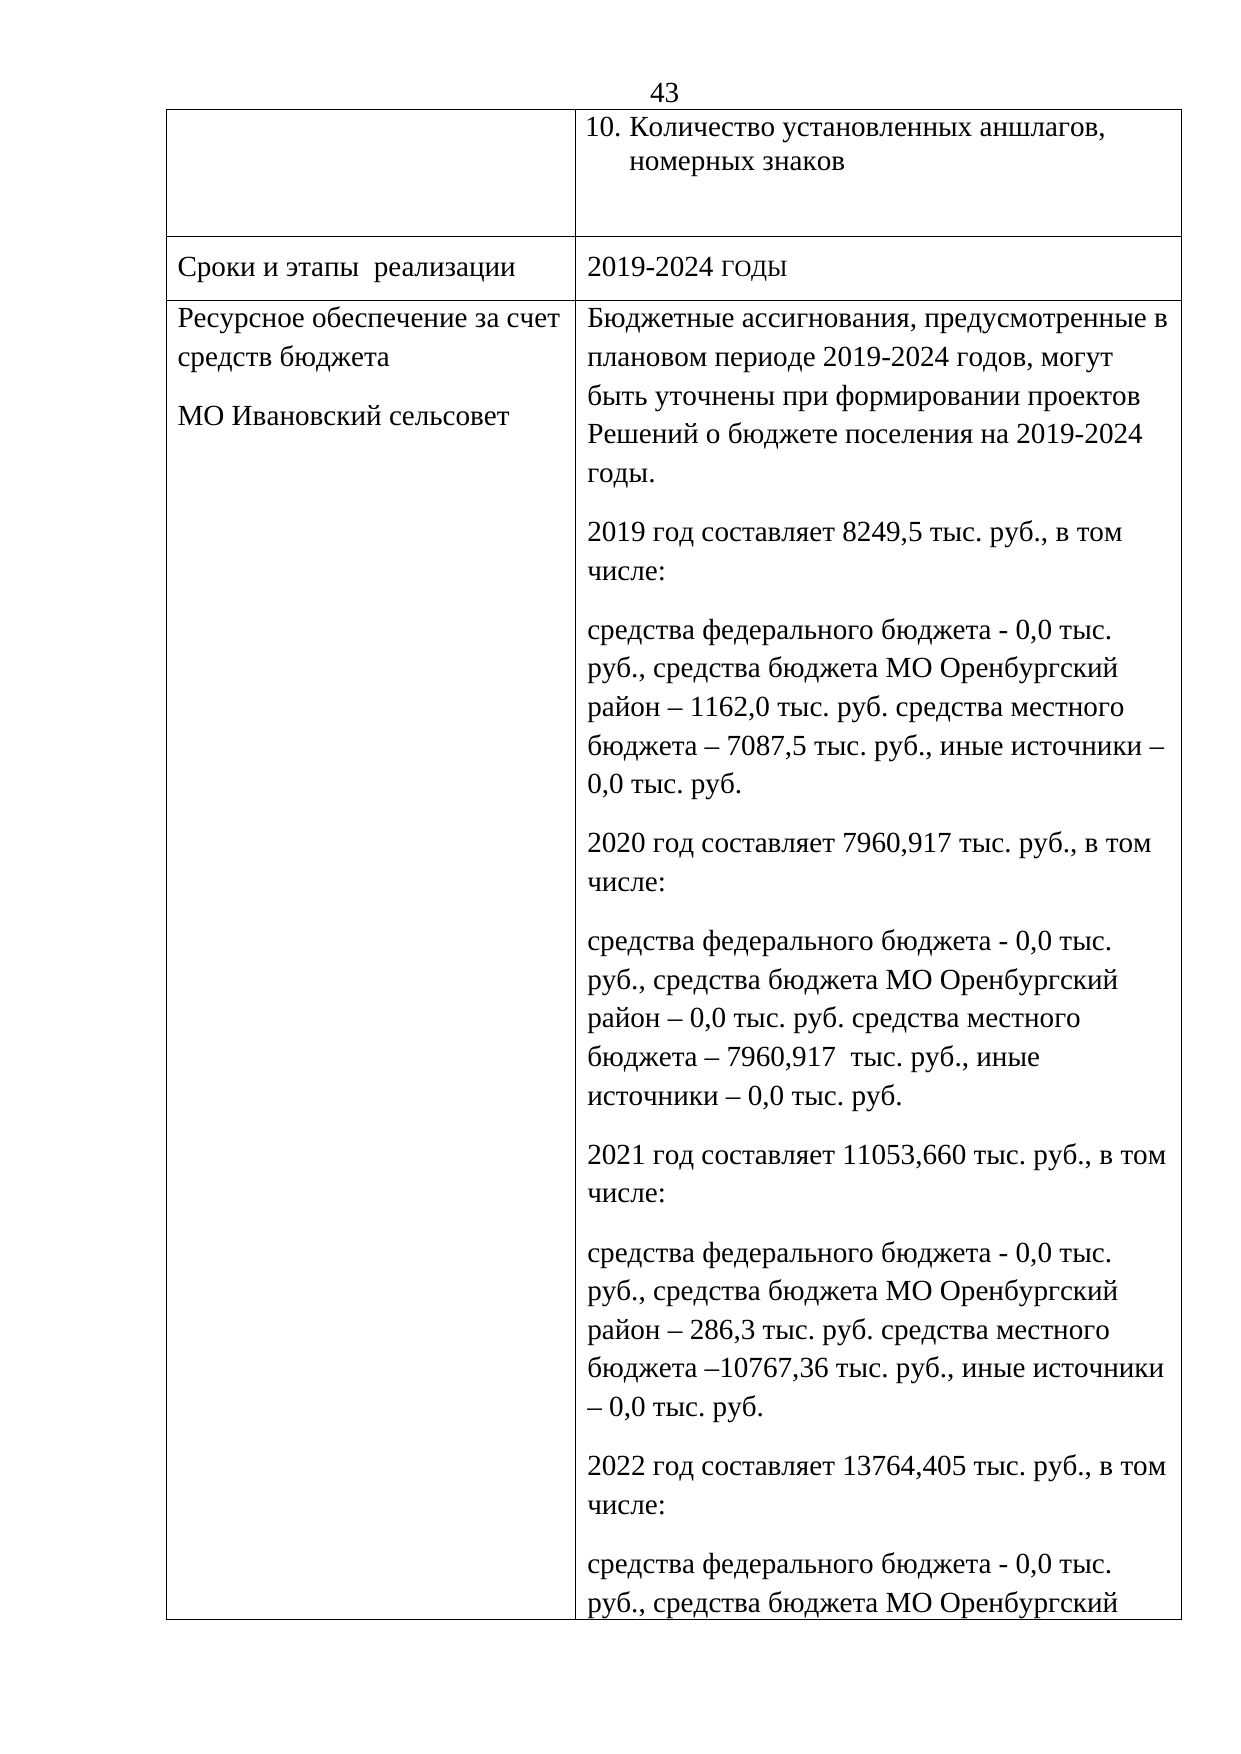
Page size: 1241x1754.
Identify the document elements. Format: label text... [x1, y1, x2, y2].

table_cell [576, 110, 1181, 236]
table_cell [167, 110, 575, 236]
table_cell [576, 301, 1181, 1618]
table_cell Сроки и этапы реализации [167, 237, 575, 299]
table_cell 2019-2024 годы [576, 237, 1181, 299]
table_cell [167, 301, 575, 1618]
